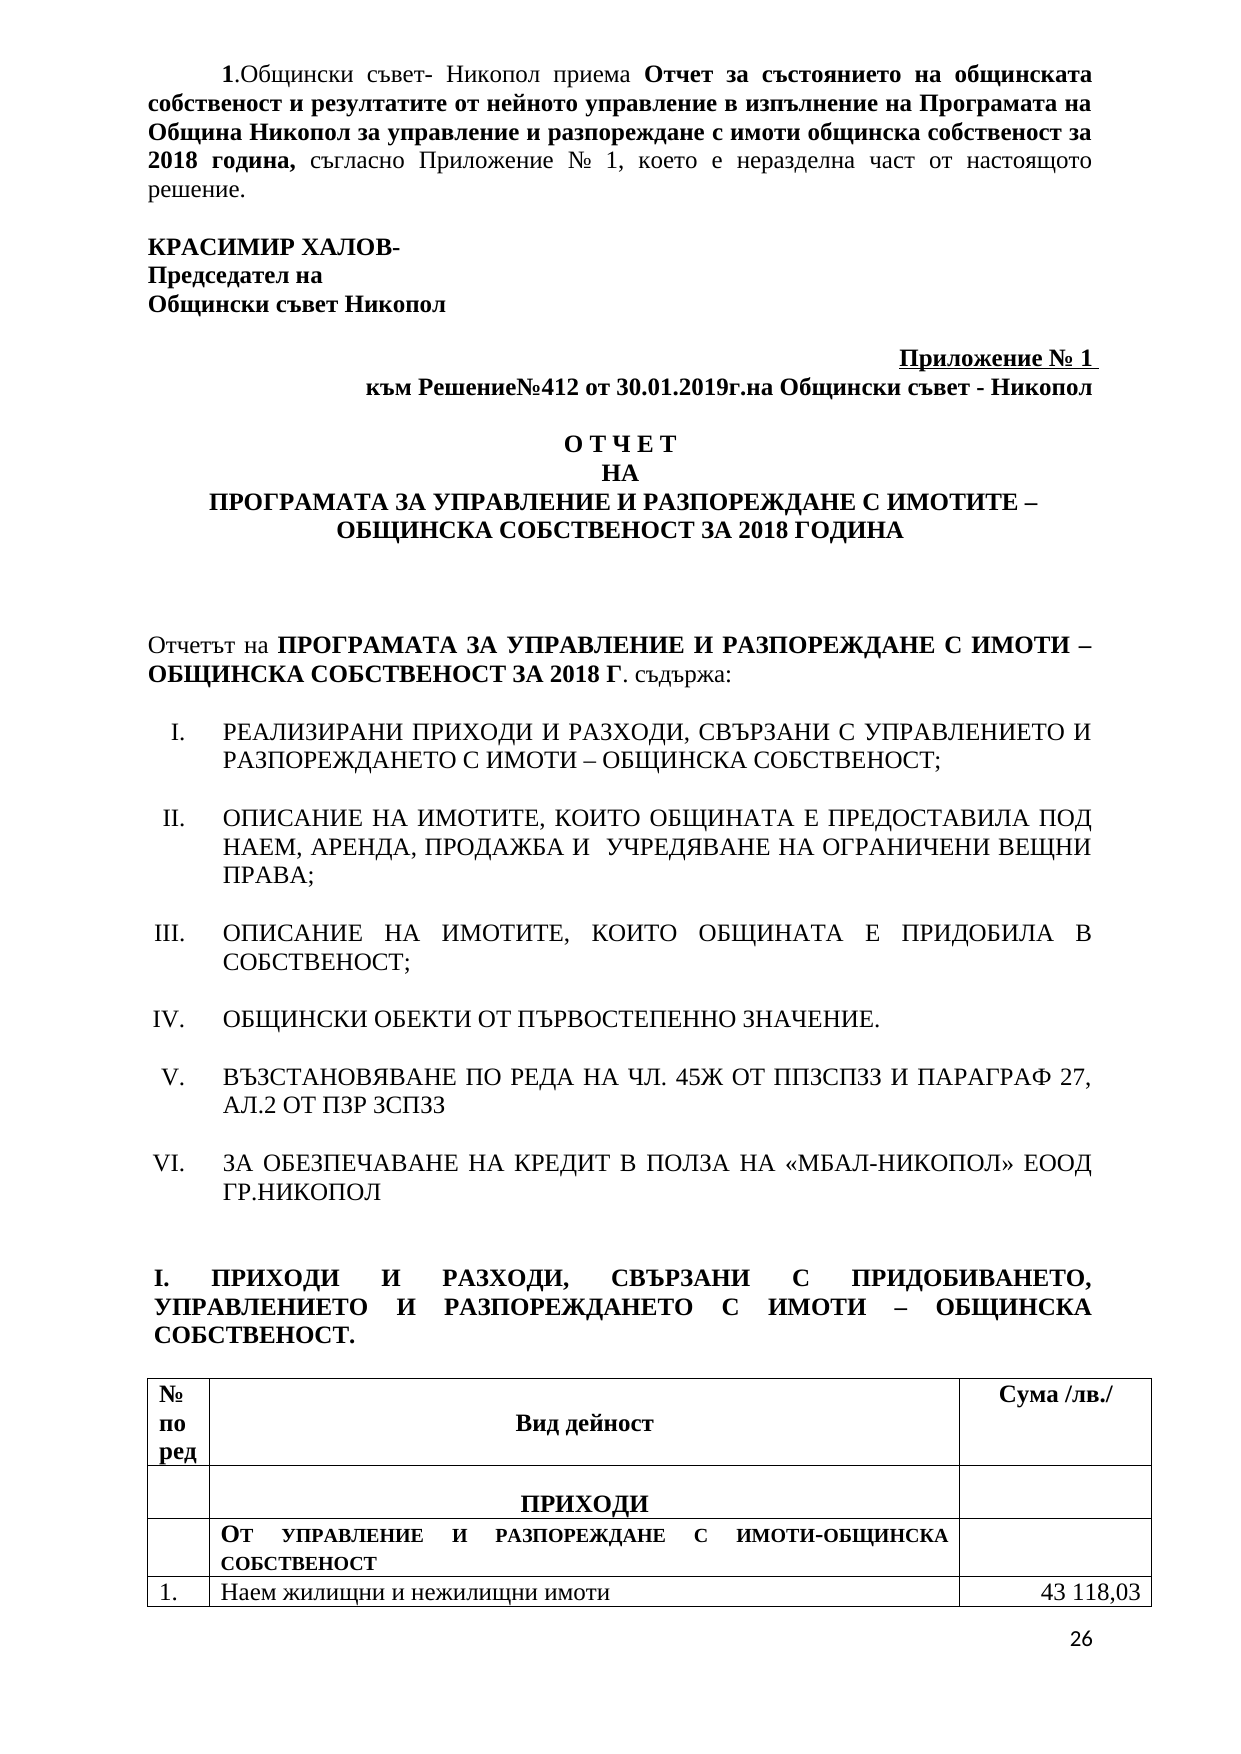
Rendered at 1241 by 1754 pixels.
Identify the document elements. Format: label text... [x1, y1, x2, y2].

table_cell приходи [210, 1466, 959, 1518]
table_cell 1. [148, 1577, 209, 1606]
table_cell [960, 1519, 1151, 1576]
table_header Сума /лв./ [960, 1379, 1151, 1465]
text О Т Ч Е Т [148, 429, 1093, 458]
table_header Вид дейност [210, 1379, 959, 1465]
table_header № по ред [148, 1379, 209, 1465]
text КРАСИМИР ХАЛОВ- [148, 232, 1093, 260]
list Описание на имотите, които Общината е предоставила под наем, аренда, продажба и учредяване на ограничени вещни права; [185, 803, 1093, 889]
table_cell От управление и разпореждане с имоти-общинска собственост [210, 1519, 959, 1576]
text Отчетът на Програмата за управление и разпореждане с имоти –общинска собственост за . съдържа: [148, 630, 1093, 688]
text към Решение№412 от 30.01.2019г.на Общински съвет - Никопол [148, 372, 1093, 400]
list ЗА ОБЕЗПЕЧАВАНЕ НА КРЕДИТ В ПОЛЗА НА «МБАЛ-НИКОПОЛ» ЕООД ГР.НИКОПОЛ [185, 1148, 1093, 1205]
text Програмата за управление и разпореждане с имотите –общинска собственост за 2018 година [148, 487, 1093, 544]
list Общински обекти от първостепенно значение. [185, 1004, 1093, 1033]
text І. приходи и разходи, свързани с придобиването, управлението и разпореждането с имоти – общинска собственост. [153, 1263, 1093, 1349]
table_cell Наем жилищни и нежилищни имоти [210, 1577, 959, 1606]
list Реализирани приходи и разходи, свързани с управлението и разпореждането с имоти – общинска собственост; [185, 717, 1093, 774]
text На [148, 458, 1093, 487]
table_cell 43 118,03 [960, 1577, 1151, 1606]
table_cell [148, 1466, 209, 1518]
table_cell [148, 1519, 209, 1576]
text Приложение № 1 [148, 343, 1093, 372]
list 1.Общински съвет- Никопол приема Отчет за състоянието на общинската собственост и резултатите от нейното управление в изпълнение на Програмата на Община Никопол за управление и разпореждане с имоти общинска собственост за 2018 година, съгласно Приложение № 1, което е неразделна част от настоящото решение. [148, 59, 1093, 203]
list Описание на имотите, които Общината е придобила в собственост; [185, 918, 1093, 975]
list Възстановяване по реда на чл. 45ж от ППЗСПЗЗ и параграф 27, ал.2 от ПЗР ЗСПЗЗ [185, 1062, 1093, 1119]
text Общински съвет Никопол [148, 289, 1093, 318]
table_cell [960, 1466, 1151, 1518]
text Председател на [148, 260, 1093, 289]
